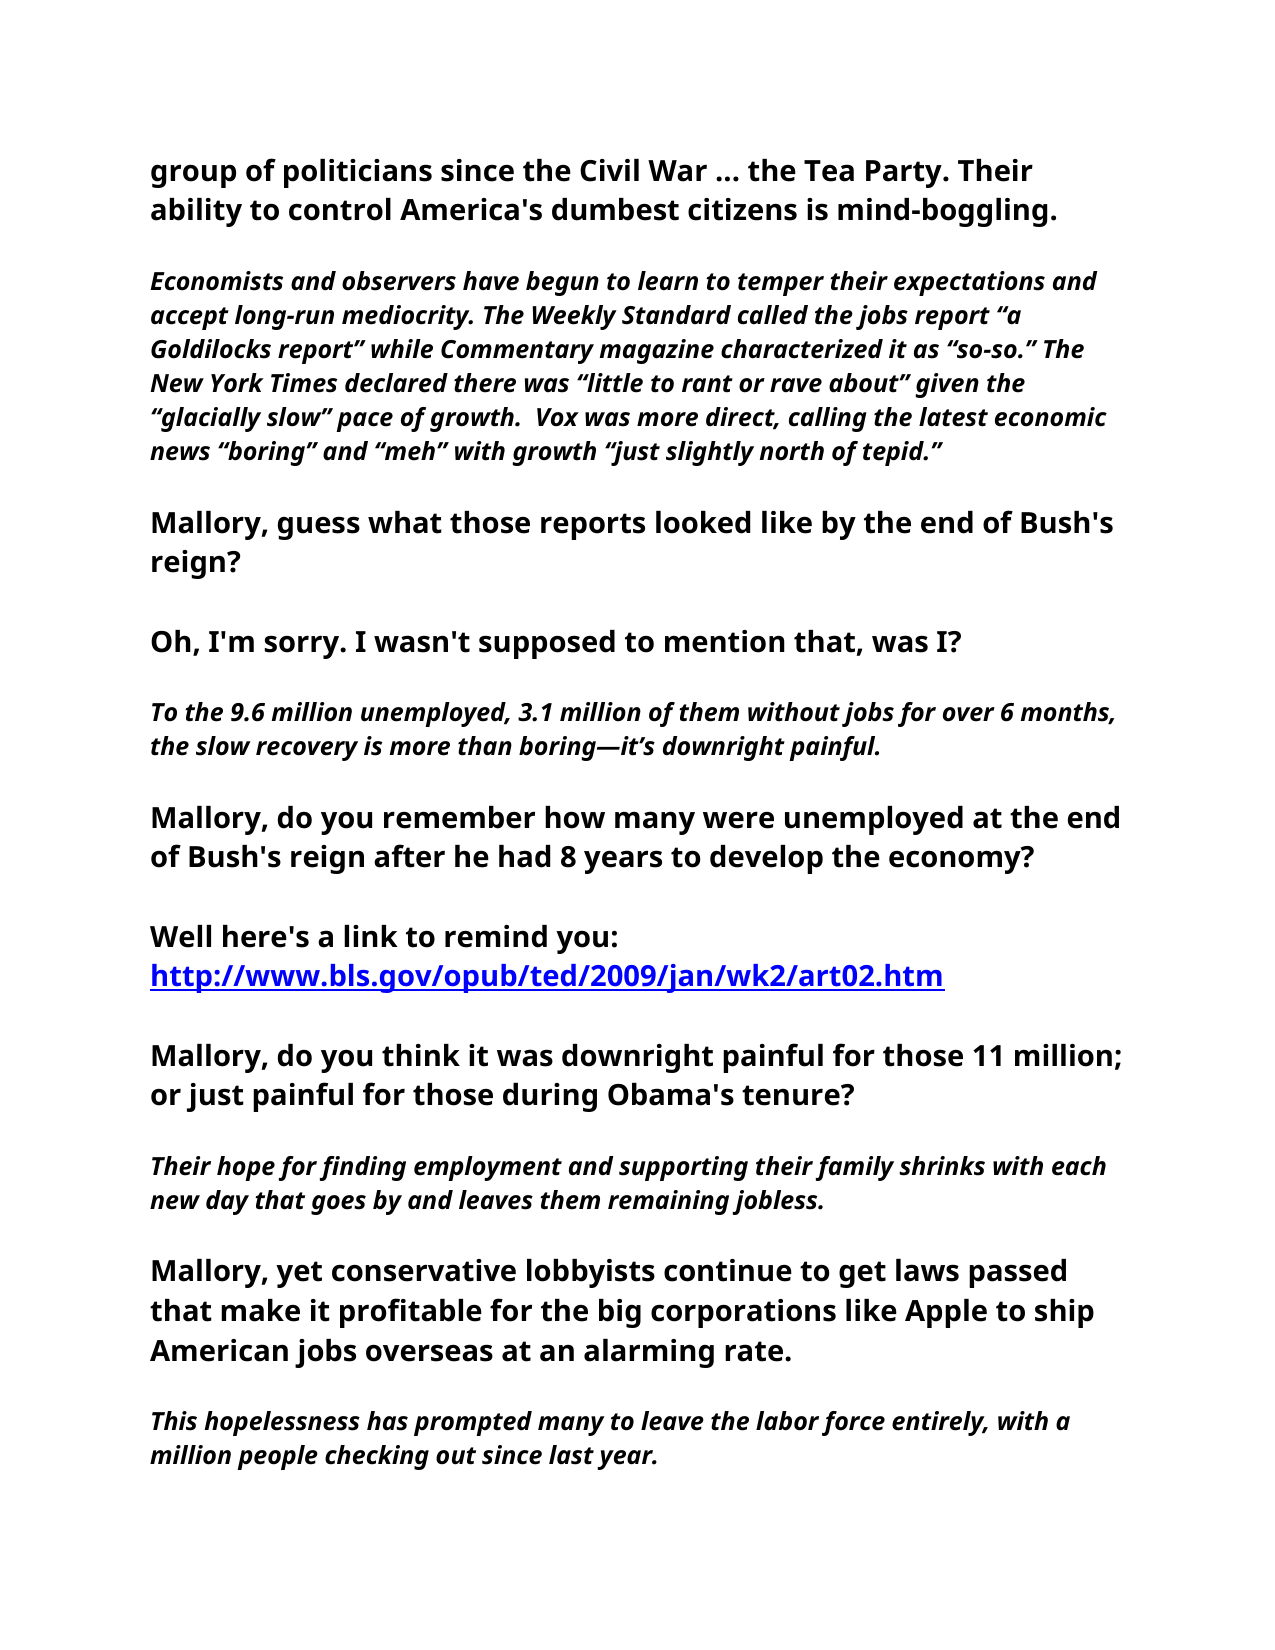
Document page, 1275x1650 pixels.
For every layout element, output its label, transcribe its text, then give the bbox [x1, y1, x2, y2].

text Economists and observers have begun to learn to temper their expectations and accept long-run mediocrity. The Weekly Standard called the jobs report “a Goldilocks report” while Commentary magazine characterized it as “so-so.” The New York Times declared there was “little to rant or rave about” given the “glacially slow” pace of growth. Vox was more direct, calling the latest economic news “boring” and “meh” with growth “just slightly north of tepid.” [150, 263, 1125, 468]
text http://www.bls.gov/opub/ted/2009/jan/wk2/art02.htm [150, 956, 1125, 995]
text To the 9.6 million unemployed, 3.1 million of them without jobs for over 6 months, the slow recovery is more than boring—it’s downright painful. [150, 695, 1125, 763]
text Mallory, yet conservative lobbyists continue to get laws passed that make it profitable for the big corporations like Apple to ship American jobs overseas at an alarming rate. [150, 1251, 1125, 1370]
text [150, 150, 1125, 229]
text Mallory, guess what those reports looked like by the end of Bush's reign? [150, 502, 1125, 581]
text Well here's a link to remind you: [150, 916, 1125, 956]
text Mallory, do you think it was downright painful for those 11 million; or just painful for those during Obama's tenure? [150, 1035, 1125, 1114]
text Oh, I'm sorry. I wasn't supposed to mention that, was I? [150, 621, 1125, 661]
text Mallory, do you remember how many were unemployed at the end of Bush's reign after he had 8 years to develop the economy? [150, 797, 1125, 876]
text Their hope for finding employment and supporting their family shrinks with each new day that goes by and leaves them remaining jobless. [150, 1148, 1125, 1217]
text This hopelessness has prompted many to leave the labor force entirely, with a million people checking out since last year. [150, 1404, 1125, 1472]
